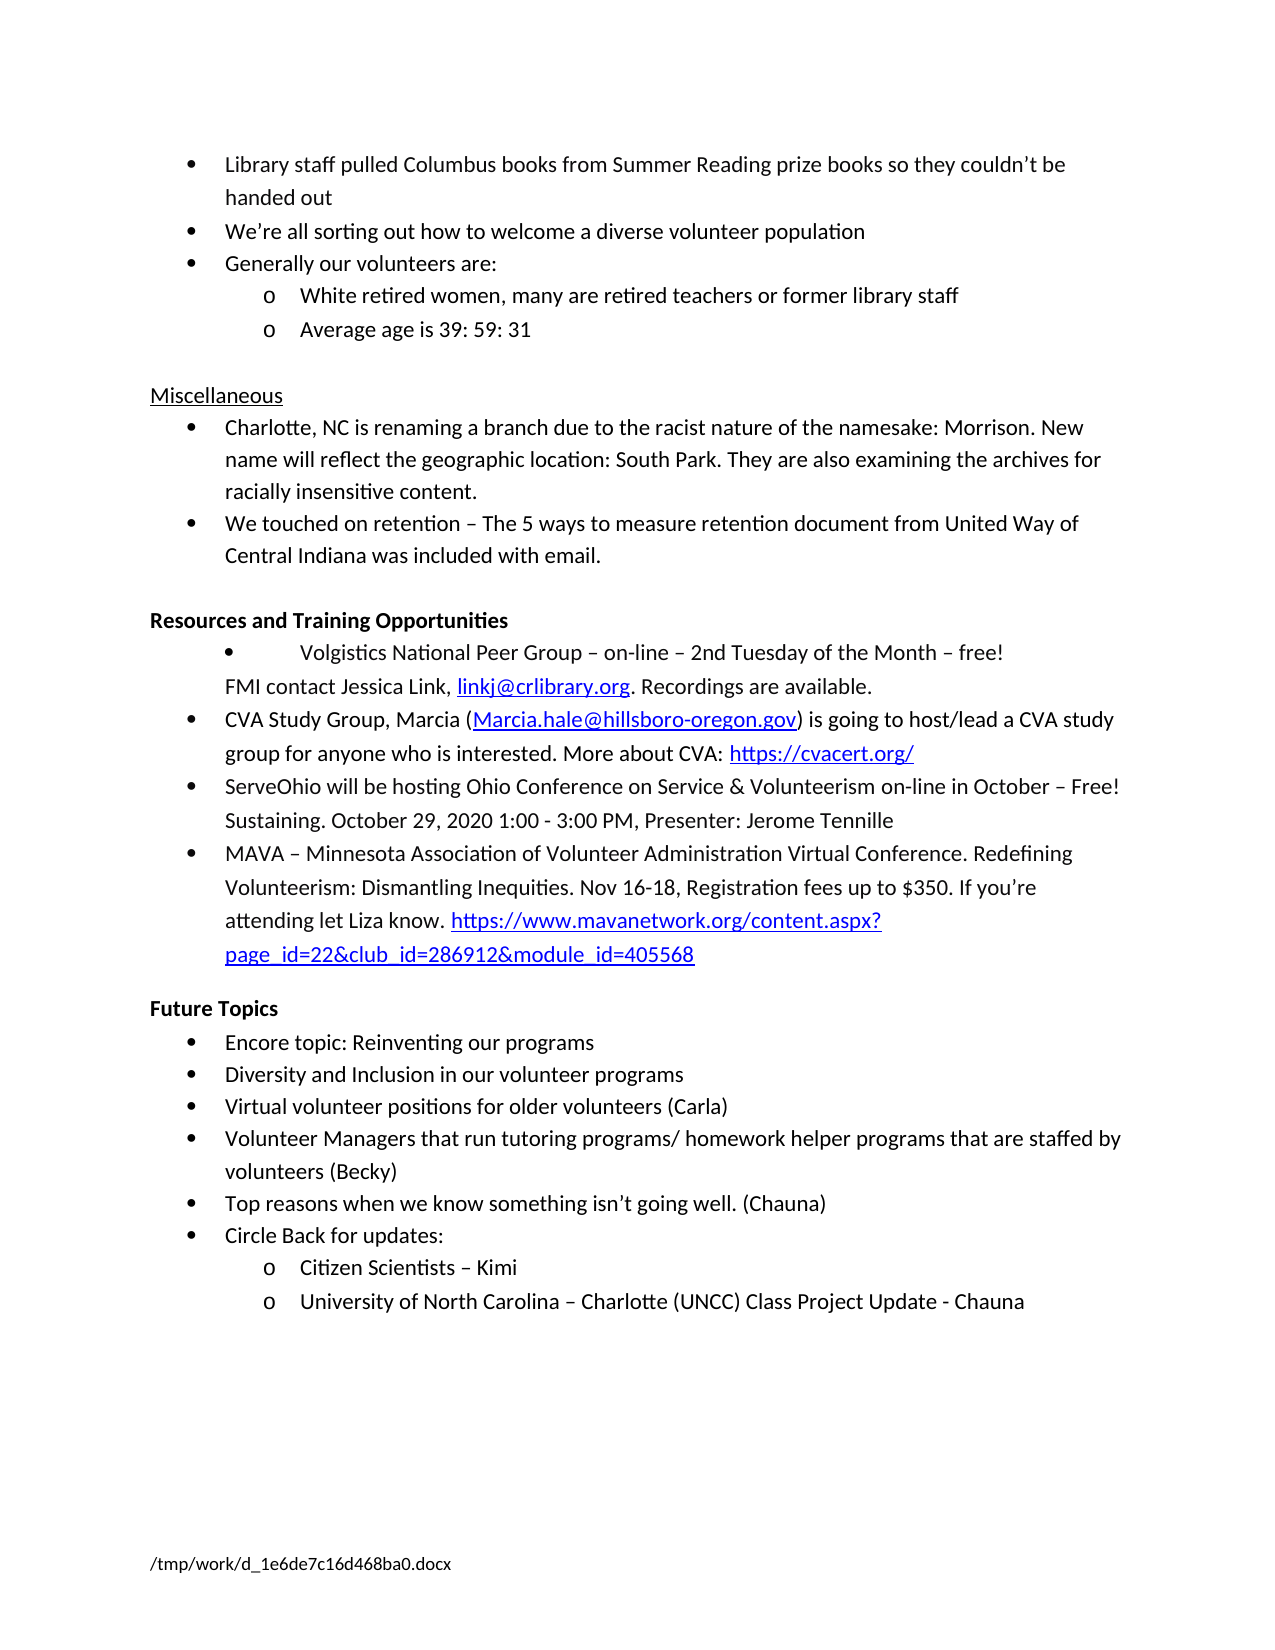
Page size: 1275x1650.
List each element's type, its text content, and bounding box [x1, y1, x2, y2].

list White retired women, many are retired teachers or former library staff [262, 281, 1125, 311]
text Resources and Training Opportunities [150, 606, 1125, 634]
list FMI contact Jessica Link, linkj@crlibrary.org. Recordings are available. [187, 672, 1125, 700]
list Generally our volunteers are: [187, 249, 1125, 277]
list We’re all sorting out how to welcome a diverse volunteer population [187, 217, 1125, 245]
list ServeOhio will be hosting Ohio Conference on Service & Volunteerism on-line in October – Free! Sustaining. October 29, 2020 1:00 - 3:00 PM, Presenter: Jerome Tennille [187, 772, 1125, 834]
list MAVA – Minnesota Association of Volunteer Administration Virtual Conference. Redefining Volunteerism: Dismantling Inequities. Nov 16-18, Registration fees up to $350. If you’re attending let Liza know. https://www.mavanetwork.org/content.aspx?page_id=22&club_id=286912&module_id=405568 [187, 839, 1125, 968]
list Average age is 39: 59: 31 [262, 315, 1125, 344]
list Volunteer Managers that run tutoring programs/ homework helper programs that are staffed by volunteers (Becky) [187, 1124, 1125, 1185]
list Library staff pulled Columbus books from Summer Reading prize books so they couldn’t be handed out [187, 150, 1125, 212]
list Virtual volunteer positions for older volunteers (Carla) [187, 1092, 1125, 1120]
list Circle Back for updates: [187, 1221, 1125, 1249]
list Diversity and Inclusion in our volunteer programs [187, 1060, 1125, 1088]
text Miscellaneous [150, 381, 1125, 409]
list University of North Carolina – Charlotte (UNCC) Class Project Update - Chauna [262, 1287, 1125, 1316]
list Volgistics National Peer Group – on-line – 2nd Tuesday of the Month – free! [225, 638, 1125, 666]
text Future Topics [150, 994, 1125, 1022]
list Encore topic: Reinventing our programs [187, 1028, 1125, 1056]
list Top reasons when we know something isn’t going well. (Chauna) [187, 1189, 1125, 1217]
list CVA Study Group, Marcia (Marcia.hale@hillsboro-oregon.gov) is going to host/lead a CVA study group for anyone who is interested. More about CVA: https://cvacert.org/ [187, 705, 1125, 767]
list We touched on retention – The 5 ways to measure retention document from United Way of Central Indiana was included with email. [187, 509, 1125, 570]
list Citizen Scientists – Kimi [262, 1253, 1125, 1282]
